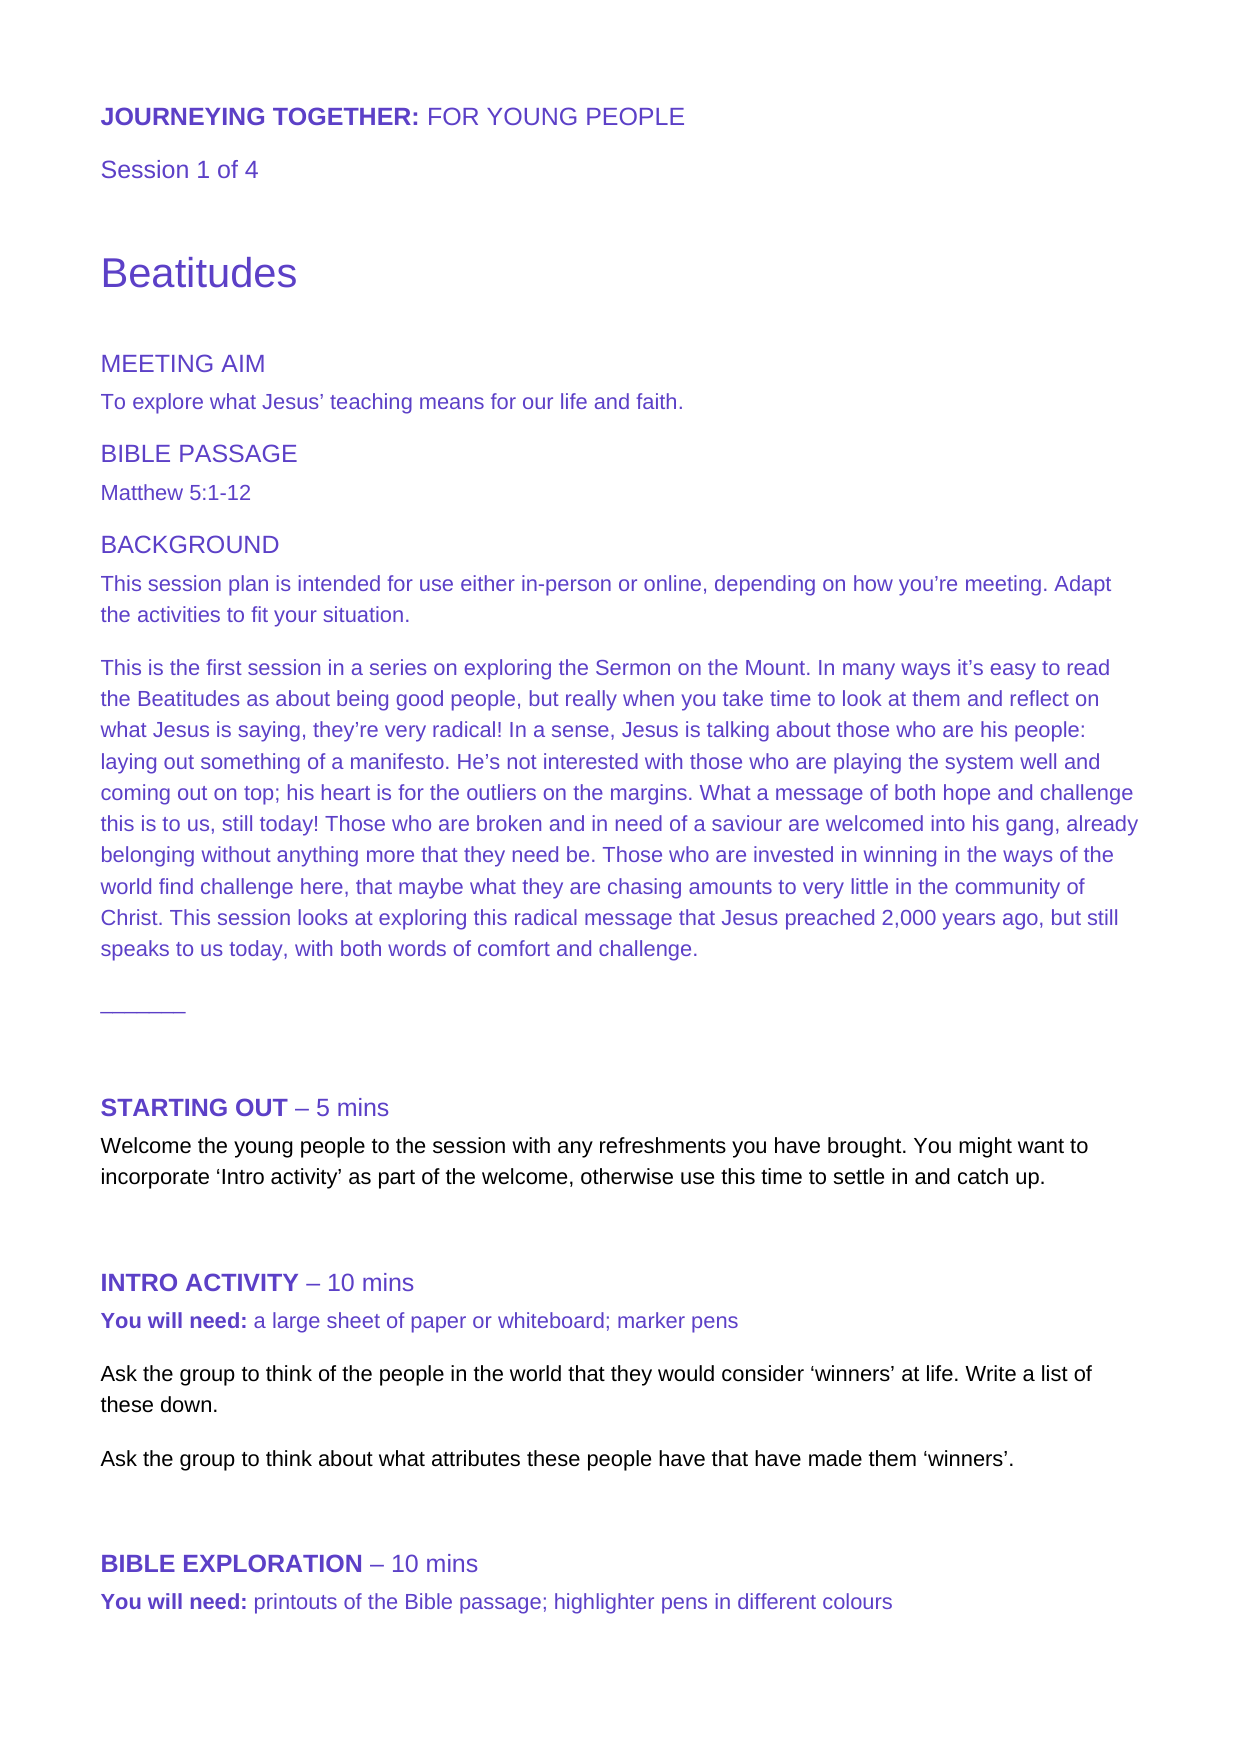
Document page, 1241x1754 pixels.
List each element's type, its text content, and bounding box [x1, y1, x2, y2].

subtitle MEETING AIM [100, 347, 1140, 378]
text _______ [100, 985, 1140, 1016]
text You will need: printouts of the Bible passage; highlighter pens in different colours [100, 1585, 1140, 1616]
subtitle BIBLE PASSAGE [100, 438, 1140, 469]
text JOURNEYING TOGETHER: FOR YOUNG PEOPLE [100, 100, 1140, 132]
text Session 1 of 4 [100, 153, 1140, 185]
text Ask the group to think about what attributes these people have that have made them ‘winners’. [100, 1441, 1140, 1472]
text Matthew 5:1-12 [100, 475, 1140, 507]
text Ask the group to think of the people in the world that they would consider ‘winners’ at life. Write a list of these down. [100, 1357, 1140, 1419]
text This is the first session in a series on exploring the Sermon on the Mount. In many ways it’s easy to read the Beatitudes as about being good people, but really when you take time to look at them and reflect on what Jesus is saying, they’re very radical! In a sense, Jesus is talking about those who are his people: laying out something of a manifesto. He’s not interested with those who are playing the system well and coming out on top; his heart is for the outliers on the margins. What a message of both hope and challenge this is to us, still today! Those who are broken and in need of a saviour are welcomed into his gang, already belonging without anything more that they need be. Those who are invested in winning in the ways of the world find challenge here, that maybe what they are chasing amounts to very little in the community of Christ. This session looks at exploring this radical message that Jesus preached 2,000 years ago, but still speaks to us today, with both words of comfort and challenge. [100, 650, 1140, 963]
subtitle INTRO ACTIVITY – 10 mins [100, 1266, 1140, 1297]
subtitle BACKGROUND [100, 528, 1140, 560]
text This session plan is intended for use either in-person or online, depending on how you’re meeting. Adapt the activities to fit your situation. [100, 566, 1140, 628]
subtitle Beatitudes [100, 263, 1140, 294]
subtitle STARTING OUT – 5 mins [100, 1091, 1140, 1122]
subtitle BIBLE EXPLORATION – 10 mins [100, 1547, 1140, 1578]
text To explore what Jesus’ teaching means for our life and faith. [100, 385, 1140, 416]
text You will need: a large sheet of paper or whiteboard; marker pens [100, 1303, 1140, 1335]
text Welcome the young people to the session with any refreshments you have brought. You might want to incorporate ‘Intro activity’ as part of the welcome, otherwise use this time to settle in and catch up. [100, 1128, 1140, 1191]
